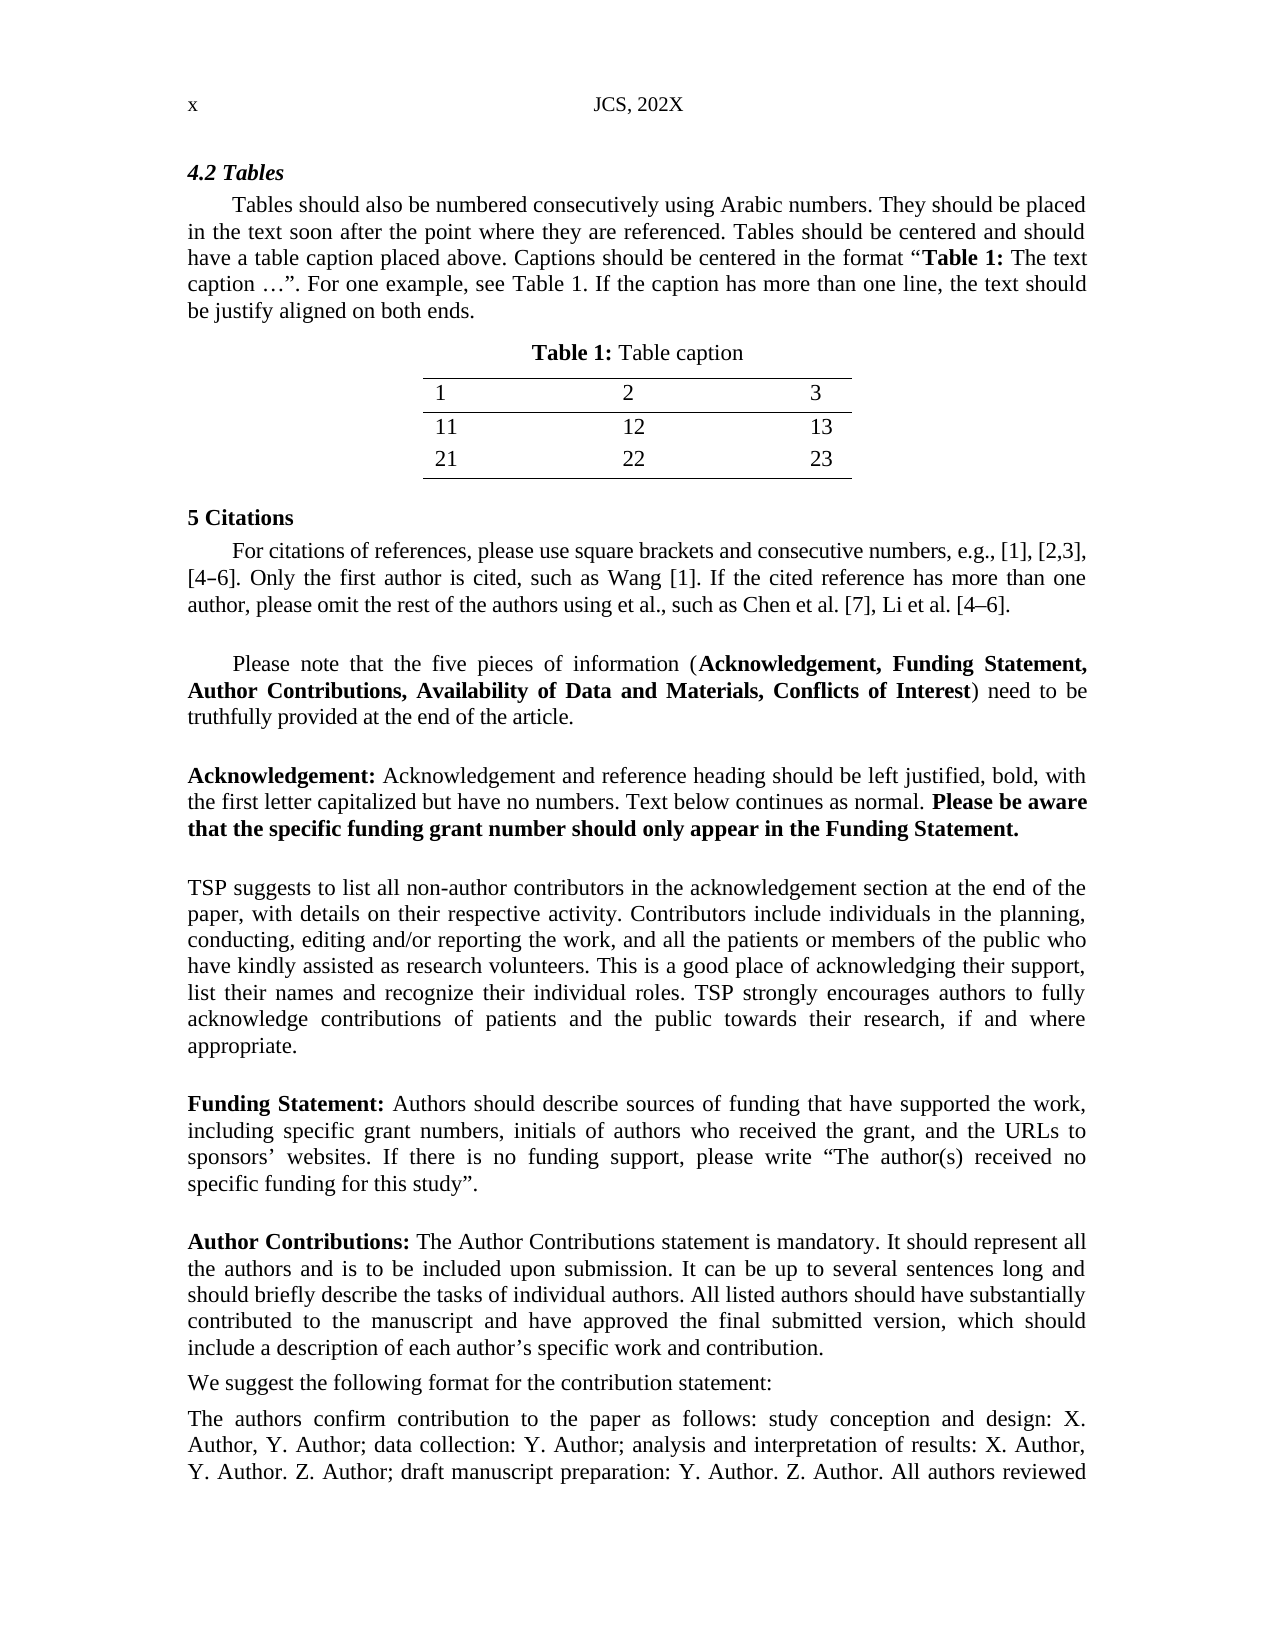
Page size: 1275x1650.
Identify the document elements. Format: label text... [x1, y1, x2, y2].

text 4.2 Tables [187, 159, 1087, 185]
table_header 3 [799, 379, 852, 412]
text Please note that the five pieces of information (Acknowledgement, Funding Statement, Author Contributions, Availability of Data and Materials, Conflicts of Interest) need to be truthfully provided at the end of the article. [187, 650, 1087, 729]
table_cell 21 [423, 446, 611, 478]
text Tables should also be numbered consecutively using Arabic numbers. They should be placed in the text soon after the point where they are referenced. Tables should be centered and should have a table caption placed above. Captions should be centered in the format “Table 1: The text caption …”. For one example, see Table 1. If the caption has more than one line, the text should be justify aligned on both ends. [187, 191, 1087, 323]
text Acknowledgement: Acknowledgement and reference heading should be left justified, bold, with the first letter capitalized but have no numbers. Text below continues as normal. Please be aware that the specific funding grant number should only appear in the Funding Statement. [187, 762, 1087, 841]
text 5 Citations [187, 504, 1087, 531]
text Table 1: Table caption [187, 339, 1087, 366]
text TSP suggests to list all non-author contributors in the acknowledgement section at the end of the paper, with details on their respective activity. Contributors include individuals in the planning, conducting, editing and/or reporting the work, and all the patients or members of the public who have kindly assisted as research volunteers. This is a good place of acknowledging their support, list their names and recognize their individual roles. TSP strongly encourages authors to fully acknowledge contributions of patients and the public towards their research, if and where appropriate. [187, 873, 1087, 1058]
text Author Contributions: The Author Contributions statement is mandatory. It should represent all the authors and is to be included upon submission. It can be up to several sentences long and should briefly describe the tasks of individual authors. All listed authors should have substantially contributed to the manuscript and have approved the final submitted version, which should include a description of each author’s specific work and contribution. [187, 1228, 1087, 1360]
table_cell 12 [611, 413, 798, 446]
table_header 2 [611, 379, 798, 412]
text Funding Statement: Authors should describe sources of funding that have supported the work, including specific grant numbers, initials of authors who received the grant, and the URLs to sponsors’ websites. If there is no funding support, please write “The author(s) received no specific funding for this study”. [187, 1091, 1087, 1196]
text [187, 1405, 1087, 1484]
table_cell 11 [423, 413, 611, 446]
text We suggest the following format for the contribution statement: [187, 1366, 1087, 1399]
table_cell 22 [611, 446, 798, 478]
table_cell 13 [799, 413, 852, 446]
table_header 1 [423, 379, 611, 412]
text For citations of references, please use square brackets and consecutive numbers, e.g., [1], [2,3], [4–6]. Only the first author is cited, such as Wang [1]. If the cited reference has more than one author, please omit the rest of the authors using et al., such as Chen et al. [7], Li et al. [4–6]. [187, 537, 1087, 618]
table_cell 23 [799, 446, 852, 478]
